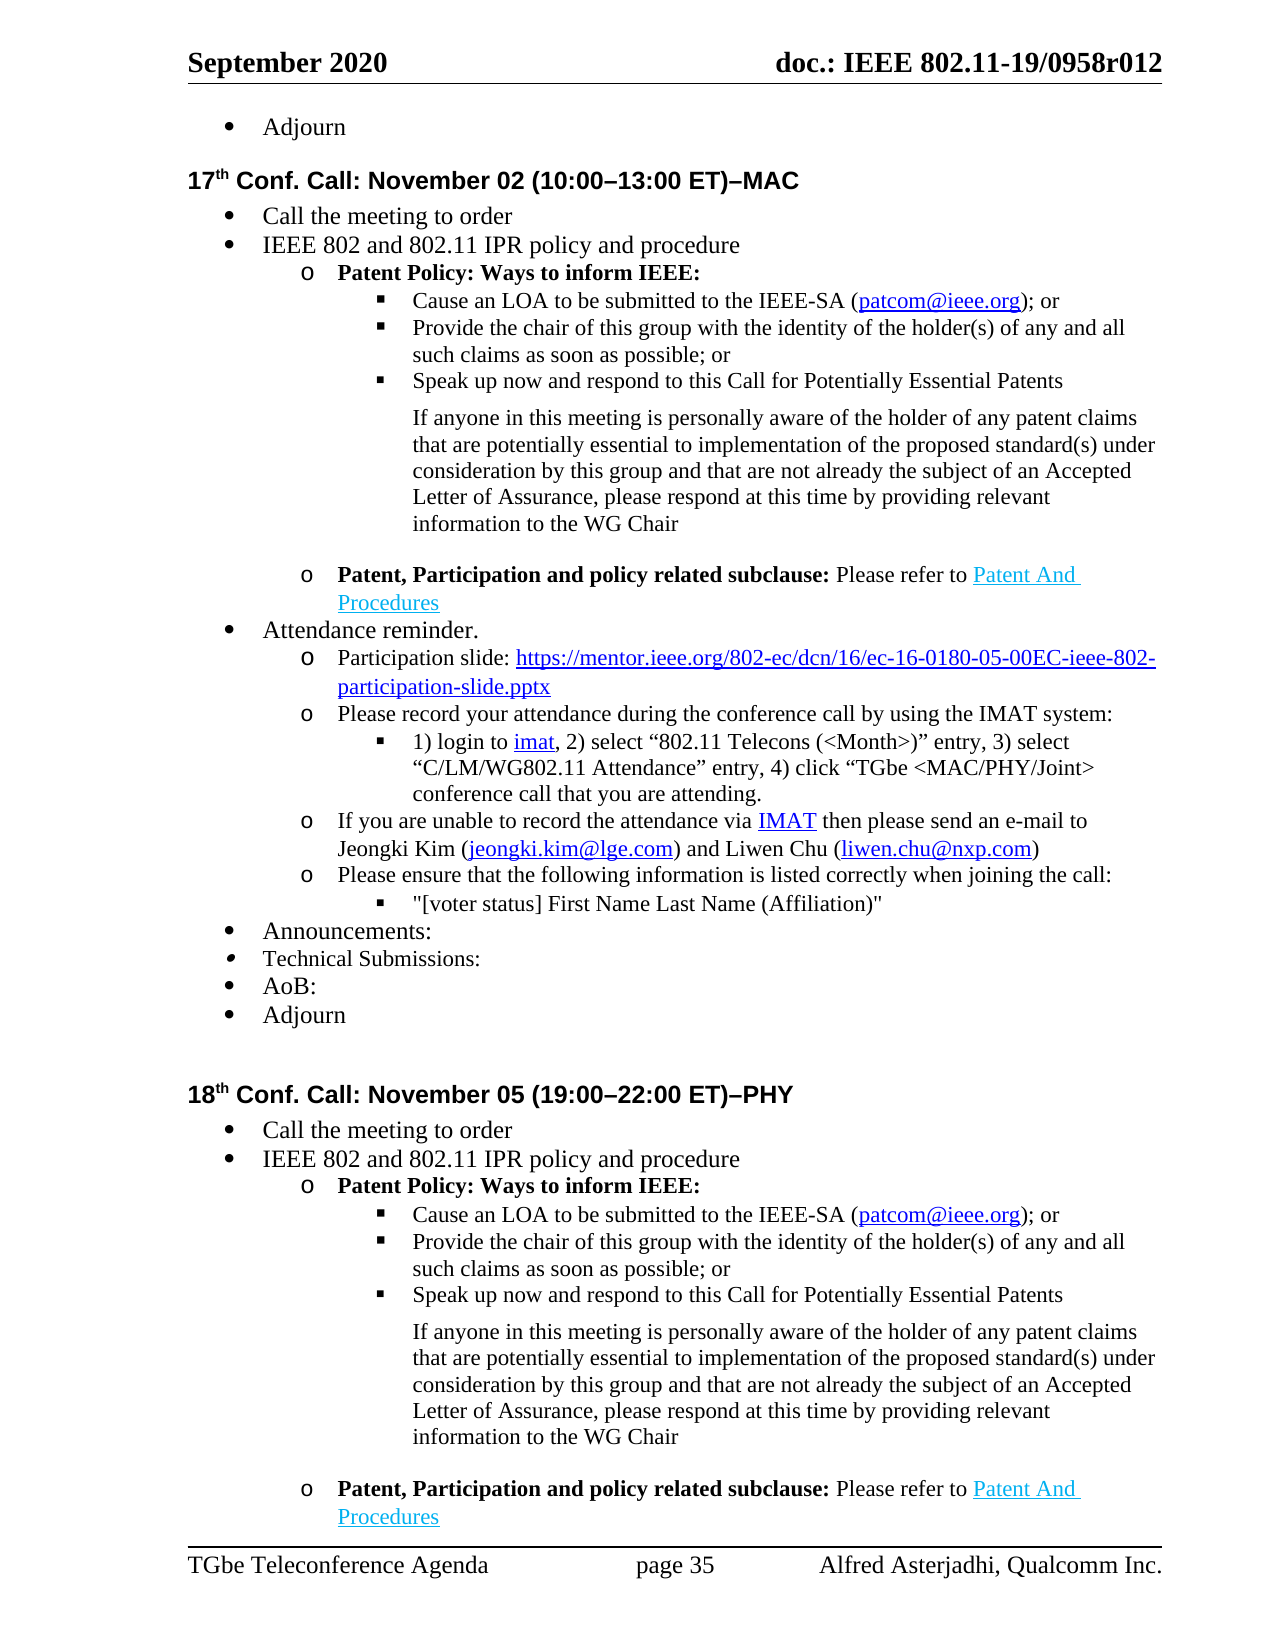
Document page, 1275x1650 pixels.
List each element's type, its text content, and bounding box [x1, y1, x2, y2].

list Cause an LOA to be submitted to the IEEE-SA (patcom@ieee.org); or [375, 288, 1162, 314]
list Attendance reminder. [225, 616, 1162, 644]
list "[voter status] First Name Last Name (Affiliation)" [375, 890, 1162, 916]
list Technical Submissions: [225, 945, 1162, 971]
list IEEE 802 and 802.11 IPR policy and procedure [225, 1144, 1162, 1172]
list Provide the chair of this group with the identity of the holder(s) of any and all such claims as soon as possible; or [375, 1228, 1162, 1281]
list If you are unable to record the attendance via IMAT then please send an e-mail to Jeongki Kim (jeongki.kim@lge.com) and Liwen Chu (liwen.chu@nxp.com) [300, 807, 1162, 861]
subtitle 18th Conf. Call: November 05 (19:00–22:00 ET)–PHY [187, 1080, 1162, 1109]
list Participation slide: https://mentor.ieee.org/802-ec/dcn/16/ec-16-0180-05-00EC-ieee-802-participation-slide.pptx [300, 644, 1162, 699]
list IEEE 802 and 802.11 IPR policy and procedure [225, 230, 1162, 259]
list Please record your attendance during the conference call by using the IMAT system: [300, 699, 1162, 728]
list Adjourn [225, 112, 1162, 141]
list Speak up now and respond to this Call for Potentially Essential Patents [375, 1281, 1162, 1308]
list Please ensure that the following information is listed correctly when joining the call: [300, 861, 1162, 890]
list AoB: [225, 971, 1162, 1000]
list Patent Policy: Ways to inform IEEE: [300, 259, 1162, 288]
subtitle 17th Conf. Call: November 02 (10:00–13:00 ET)–MAC [187, 166, 1162, 195]
list Announcements: [225, 916, 1162, 945]
list Patent, Participation and policy related subclause: Please refer to Patent And Procedures [300, 561, 1162, 616]
list Speak up now and respond to this Call for Potentially Essential Patents [375, 367, 1162, 394]
list Adjourn [225, 1000, 1162, 1029]
list Call the meeting to order [225, 1115, 1162, 1144]
list Patent Policy: Ways to inform IEEE: [300, 1172, 1162, 1201]
list If anyone in this meeting is personally aware of the holder of any patent claims that are potentially essential to implementation of the proposed standard(s) under consideration by this group and that are not already the subject of an Accepted Letter of Assurance, please respond at this time by providing relevant information to the WG Chair [412, 404, 1162, 536]
list Cause an LOA to be submitted to the IEEE-SA (patcom@ieee.org); or [375, 1201, 1162, 1228]
list If anyone in this meeting is personally aware of the holder of any patent claims that are potentially essential to implementation of the proposed standard(s) under consideration by this group and that are not already the subject of an Accepted Letter of Assurance, please respond at this time by providing relevant information to the WG Chair [412, 1318, 1162, 1450]
list Call the meeting to order [225, 201, 1162, 230]
list Provide the chair of this group with the identity of the holder(s) of any and all such claims as soon as possible; or [375, 314, 1162, 367]
list Patent, Participation and policy related subclause: Please refer to Patent And Procedures [300, 1475, 1162, 1529]
list 1) login to imat, 2) select “802.11 Telecons (<Month>)” entry, 3) select “C/LM/WG802.11 Attendance” entry, 4) click “TGbe <MAC/PHY/Joint> conference call that you are attending. [375, 728, 1162, 807]
